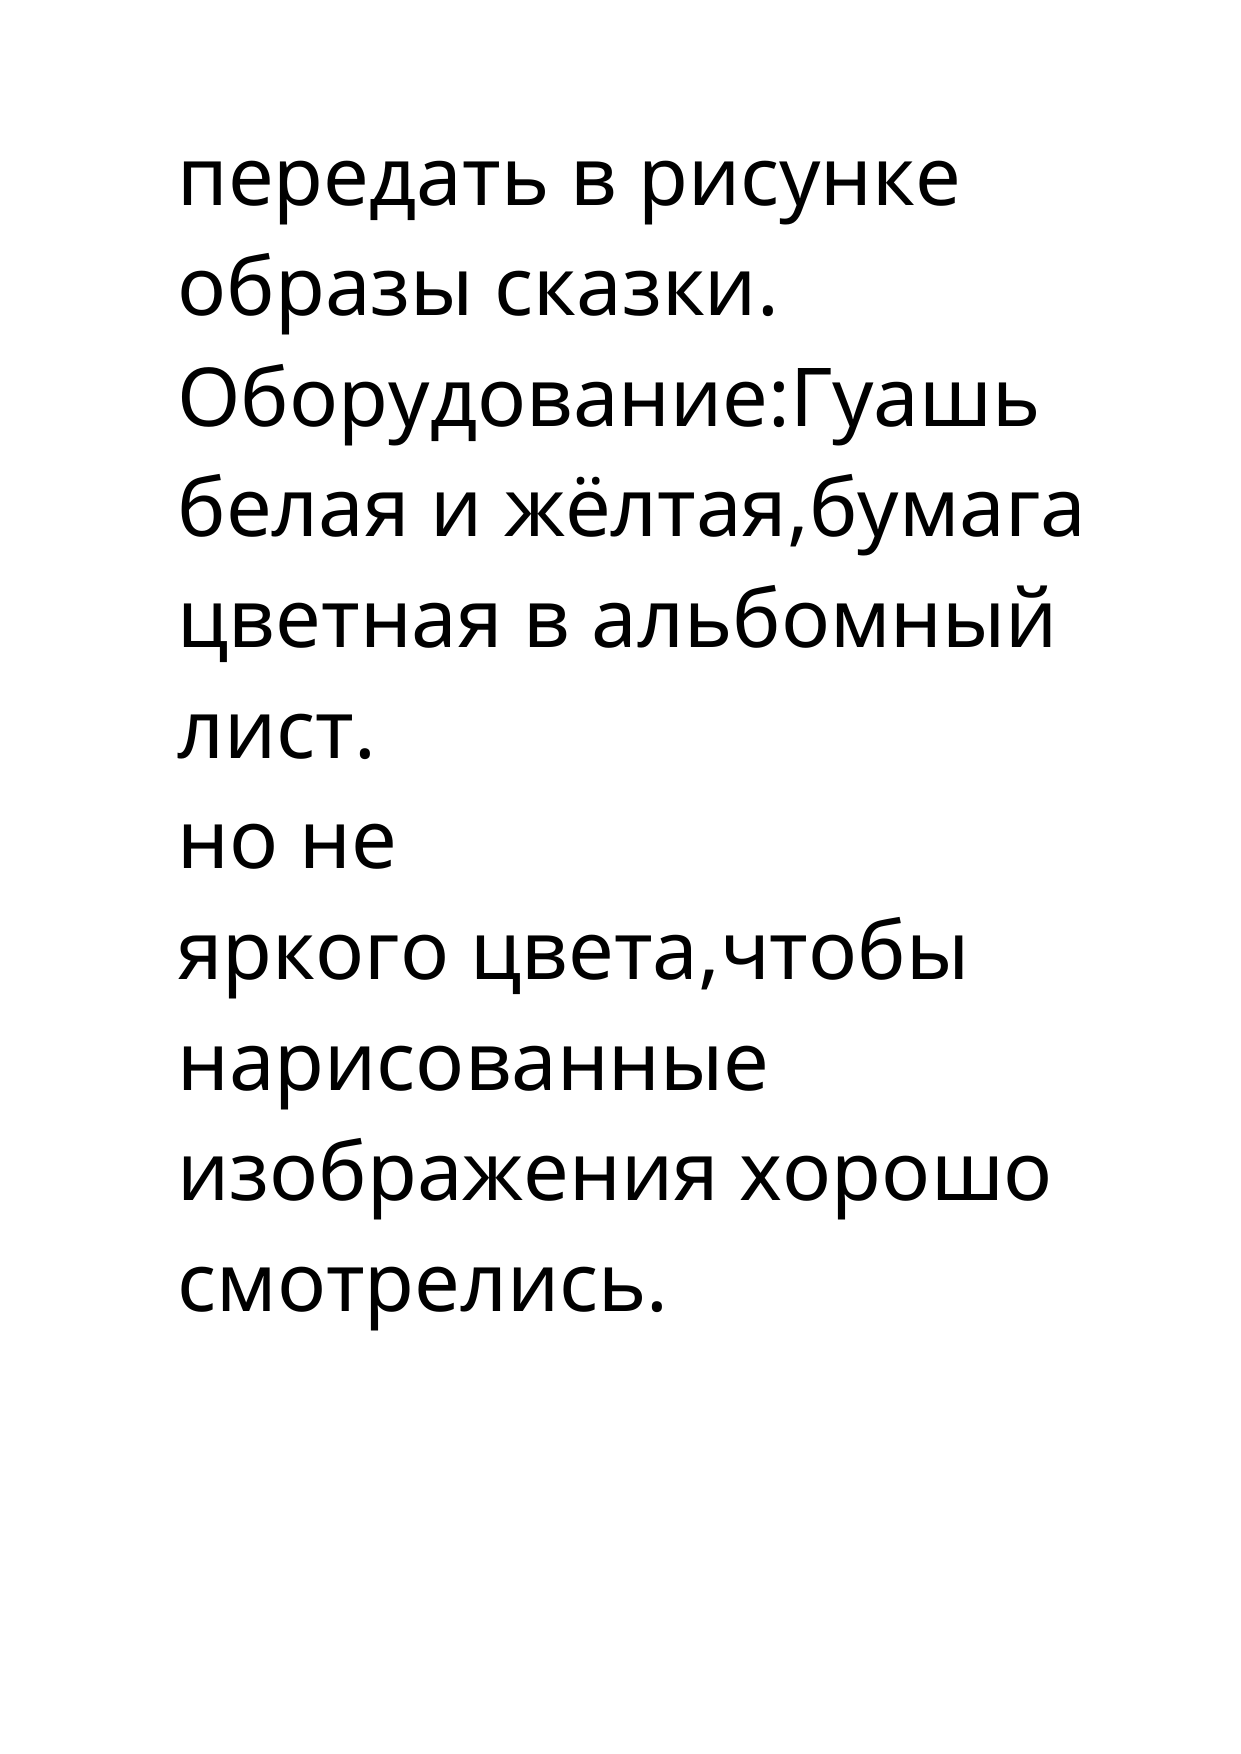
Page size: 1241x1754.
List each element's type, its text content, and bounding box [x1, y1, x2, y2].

text яркого цвета,чтобы нарисованные изображения хорошо смотрелись. [177, 892, 1152, 1335]
text Оборудование:Гуашь белая и жёлтая,бумага цветная в альбомный лист. [177, 339, 1152, 782]
text передать в рисунке образы сказки. [177, 118, 1152, 339]
text но не [177, 782, 1152, 892]
